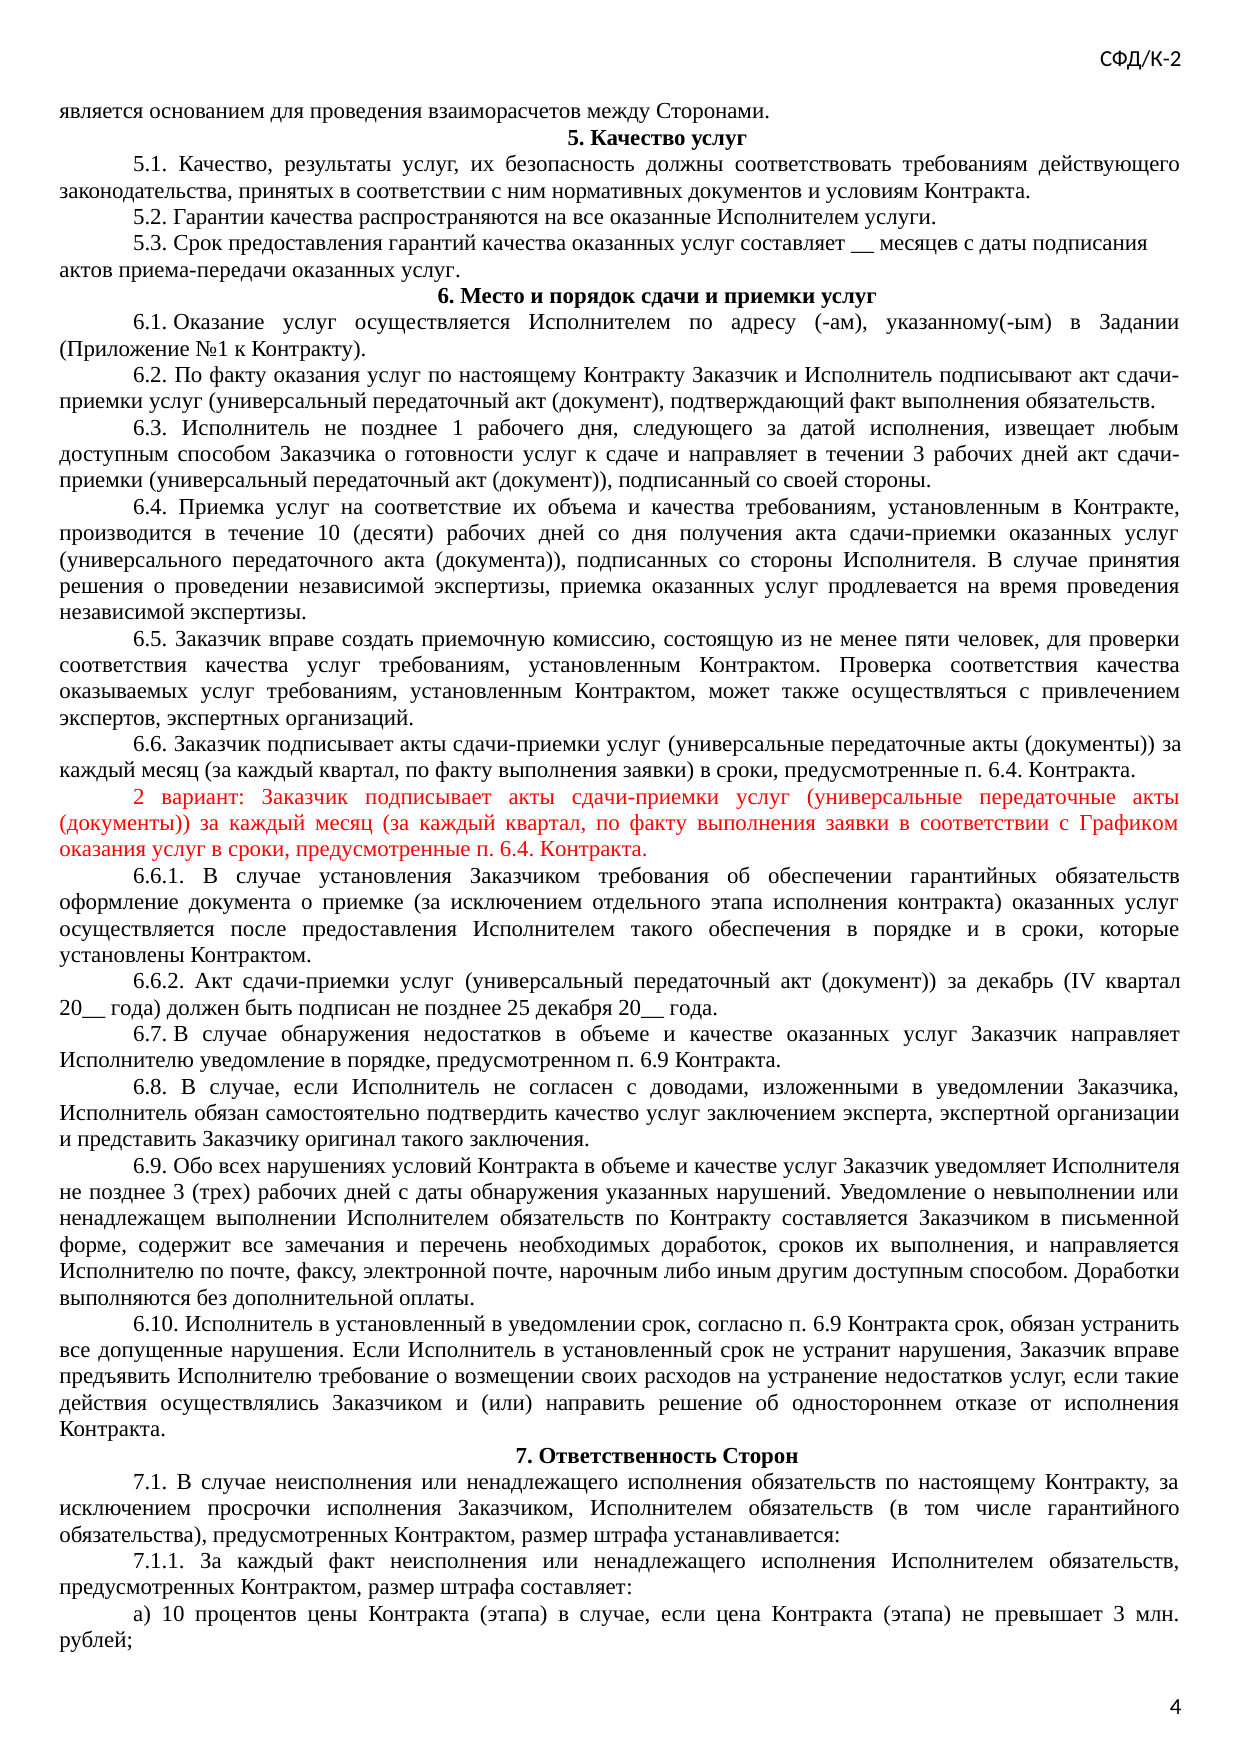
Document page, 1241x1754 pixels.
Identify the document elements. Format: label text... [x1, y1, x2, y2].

text 6.8. В случае, если Исполнитель не согласен с доводами, изложенными в уведомлении Заказчика, Исполнитель обязан самостоятельно подтвердить качество услуг заключением эксперта, экспертной организации и представить Заказчику оригинал такого заключения. [59, 1073, 1181, 1152]
text 5.3. Срок предоставления гарантий качества оказанных услуг составляет __ месяцев с даты подписания актов приема-передачи оказанных услуг. [59, 229, 1181, 282]
text 7.1. В случае неисполнения или ненадлежащего исполнения обязательств по настоящему Контракту, за исключением просрочки исполнения Заказчиком, Исполнителем обязательств (в том числе гарантийного обязательства), предусмотренных Контрактом, размер штрафа устанавливается: [59, 1468, 1181, 1547]
text а) 10 процентов цены Контракта (этапа) в случае, если цена Контракта (этапа) не превышает 3 млн. рублей; [59, 1600, 1181, 1652]
text 7. Ответственность Сторон [59, 1442, 1181, 1468]
text 7.1.1. За каждый факт неисполнения или ненадлежащего исполнения Исполнителем обязательств, предусмотренных Контрактом, размер штрафа составляет: [59, 1547, 1181, 1600]
text 5. Качество услуг [59, 124, 1181, 150]
text 6.10. Исполнитель в установленный в уведомлении срок, согласно п. 6.9 Контракта срок, обязан устранить все допущенные нарушения. Если Исполнитель в установленный срок не устранит нарушения, Заказчик вправе предъявить Исполнителю требование о возмещении своих расходов на устранение недостатков услуг, если такие действия осуществлялись Заказчиком и (или) направить решение об одностороннем отказе от исполнения Контракта. [59, 1310, 1181, 1442]
text 6.6.2. Акт сдачи-приемки услуг (универсальный передаточный акт (документ)) за декабрь (IV квартал 20__ года) должен быть подписан не позднее 25 декабря 20__ года. [59, 967, 1181, 1020]
text 6.4. Приемка услуг на соответствие их объема и качества требованиям, установленным в Контракте, производится в течение 10 (десяти) рабочих дней со дня получения акта сдачи-приемки оказанных услуг (универсального передаточного акта (документа)), подписанных со стороны Исполнителя. В случае принятия решения о проведении независимой экспертизы, приемка оказанных услуг продлевается на время проведения независимой экспертизы. [59, 493, 1181, 625]
text 6.9. Обо всех нарушениях условий Контракта в объеме и качестве услуг Заказчик уведомляет Исполнителя не позднее 3 (трех) рабочих дней с даты обнаружения указанных нарушений. Уведомление о невыполнении или ненадлежащем выполнении Исполнителем обязательств по Контракту составляется Заказчиком в письменной форме, содержит все замечания и перечень необходимых доработок, сроков их выполнения, и направляется Исполнителю по почте, факсу, электронной почте, нарочным либо иным другим доступным способом. Доработки выполняются без дополнительной оплаты. [59, 1152, 1181, 1310]
text 6.5. Заказчик вправе создать приемочную комиссию, состоящую из не менее пяти человек, для проверки соответствия качества услуг требованиям, установленным Контрактом. Проверка соответствия качества оказываемых услуг требованиям, установленным Контрактом, может также осуществляться с привлечением экспертов, экспертных организаций. [59, 625, 1181, 730]
text 6.6.1. В случае установления Заказчиком требования об обеспечении гарантийных обязательств оформление документа о приемке (за исключением отдельного этапа исполнения контракта) оказанных услуг осуществляется после предоставления Исполнителем такого обеспечения в порядке и в сроки, которые установлены Контрактом. [59, 862, 1181, 967]
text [59, 98, 1181, 124]
text 5.2. Гарантии качества распространяются на все оказанные Исполнителем услуги. [59, 203, 1181, 229]
text 6.3. Исполнитель не позднее 1 рабочего дня, следующего за датой исполнения, извещает любым доступным способом Заказчика о готовности услуг к сдаче и направляет в течении 3 рабочих дней акт сдачи-приемки (универсальный передаточный акт (документ)), подписанный со своей стороны. [59, 414, 1181, 493]
text 6.2. По факту оказания услуг по настоящему Контракту Заказчик и Исполнитель подписывают акт сдачи-приемки услуг (универсальный передаточный акт (документ), подтверждающий факт выполнения обязательств. [59, 361, 1181, 414]
text 6.6. Заказчик подписывает акты сдачи-приемки услуг (универсальные передаточные акты (документы)) за каждый месяц (за каждый квартал, по факту выполнения заявки) в сроки, предусмотренные п. 6.4. Контракта. [59, 730, 1181, 783]
text 2 вариант: Заказчик подписывает акты сдачи-приемки услуг (универсальные передаточные акты (документы)) за каждый месяц (за каждый квартал, по факту выполнения заявки в соответствии с Графиком оказания услуг в сроки, предусмотренные п. 6.4. Контракта. [59, 783, 1181, 862]
text 6. Место и порядок сдачи и приемки услуг [59, 282, 1181, 308]
text 6.1. Оказание услуг осуществляется Исполнителем по адресу (-ам), указанному(-ым) в Задании (Приложение №1 к Контракту). [59, 308, 1181, 361]
text 5.1. Качество, результаты услуг, их безопасность должны соответствовать требованиям действующего законодательства, принятых в соответствии с ним нормативных документов и условиям Контракта. [59, 150, 1181, 203]
text 6.7. В случае обнаружения недостатков в объеме и качестве оказанных услуг Заказчик направляет Исполнителю уведомление в порядке, предусмотренном п. 6.9 Контракта. [59, 1020, 1181, 1073]
